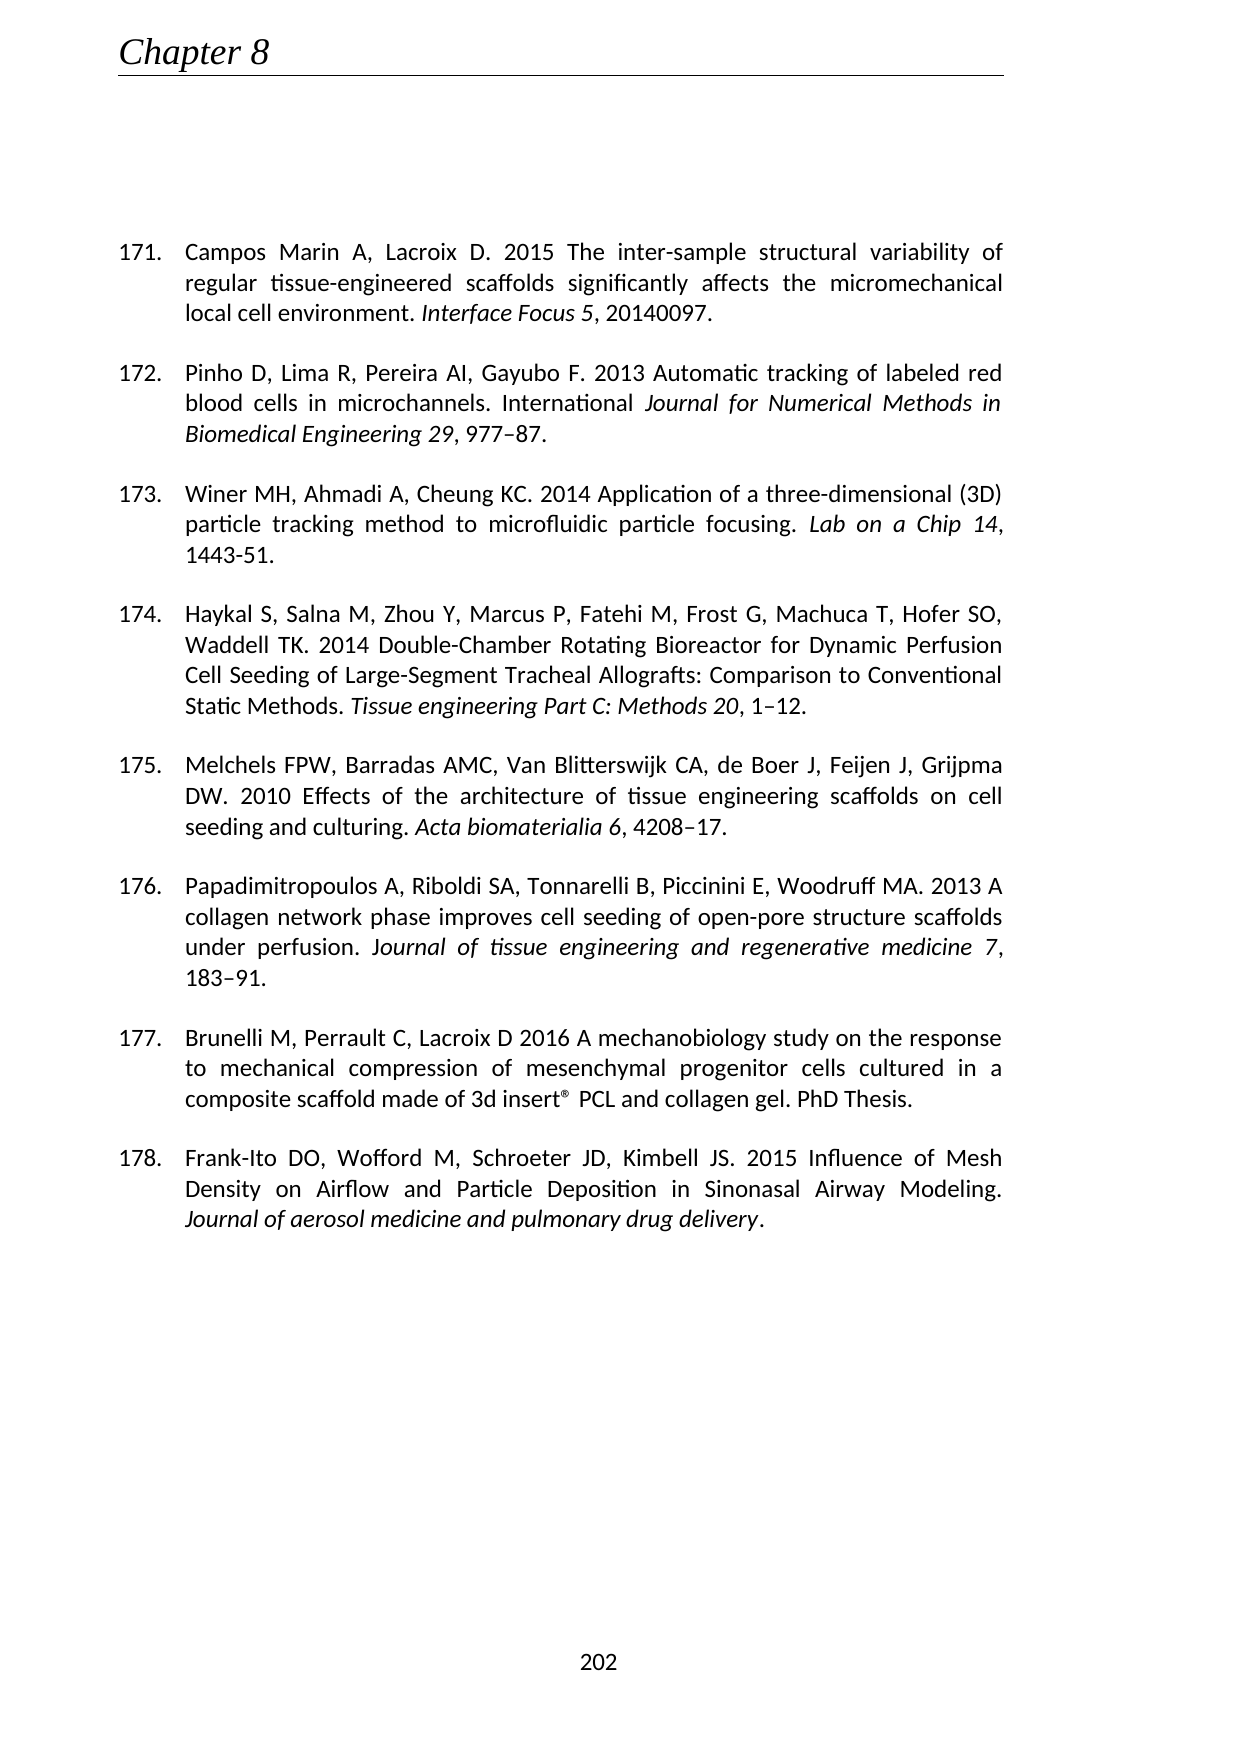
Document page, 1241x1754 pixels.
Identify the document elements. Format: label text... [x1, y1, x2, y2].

text 174. Haykal S, Salna M, Zhou Y, Marcus P, Fatehi M, Frost G, Machuca T, Hofer SO, Waddell TK. 2014 Double-Chamber Rotating Bioreactor for Dynamic Perfusion Cell Seeding of Large-Segment Tracheal Allografts: Comparison to Conventional Static Methods. Tissue engineering Part C: Methods 20, 1–12. [118, 598, 1004, 721]
text 176. Papadimitropoulos A, Riboldi SA, Tonnarelli B, Piccinini E, Woodruff MA. 2013 A collagen network phase improves cell seeding of open-pore structure scaffolds under perfusion. Journal of tissue engineering and regenerative medicine 7, 183–91. [118, 870, 1004, 992]
text 172. Pinho D, Lima R, Pereira AI, Gayubo F. 2013 Automatic tracking of labeled red blood cells in microchannels. International Journal for Numerical Methods in Biomedical Engineering 29, 977–87. [118, 357, 1004, 448]
text 171. Campos Marin A, Lacroix D. 2015 The inter-sample structural variability of regular tissue-engineered scaffolds significantly affects the micromechanical local cell environment. Interface Focus 5, 20140097. [118, 236, 1004, 328]
text 178. Frank-Ito DO, Wofford M, Schroeter JD, Kimbell JS. 2015 Influence of Mesh Density on Airflow and Particle Deposition in Sinonasal Airway Modeling. Journal of aerosol medicine and pulmonary drug delivery. [118, 1142, 1004, 1234]
text 173. Winer MH, Ahmadi A, Cheung KC. 2014 Application of a three-dimensional (3D) particle tracking method to microfluidic particle focusing. Lab on a Chip 14, 1443-51. [118, 478, 1004, 569]
text 177. Brunelli M, Perrault C, Lacroix D 2016 A mechanobiology study on the response to mechanical compression of mesenchymal progenitor cells cultured in a composite scaffold made of 3d insert® PCL and collagen gel. PhD Thesis. [118, 1022, 1004, 1113]
text 175. Melchels FPW, Barradas AMC, Van Blitterswijk CA, de Boer J, Feijen J, Grijpma DW. 2010 Effects of the architecture of tissue engineering scaffolds on cell seeding and culturing. Acta biomaterialia 6, 4208–17. [118, 750, 1004, 841]
